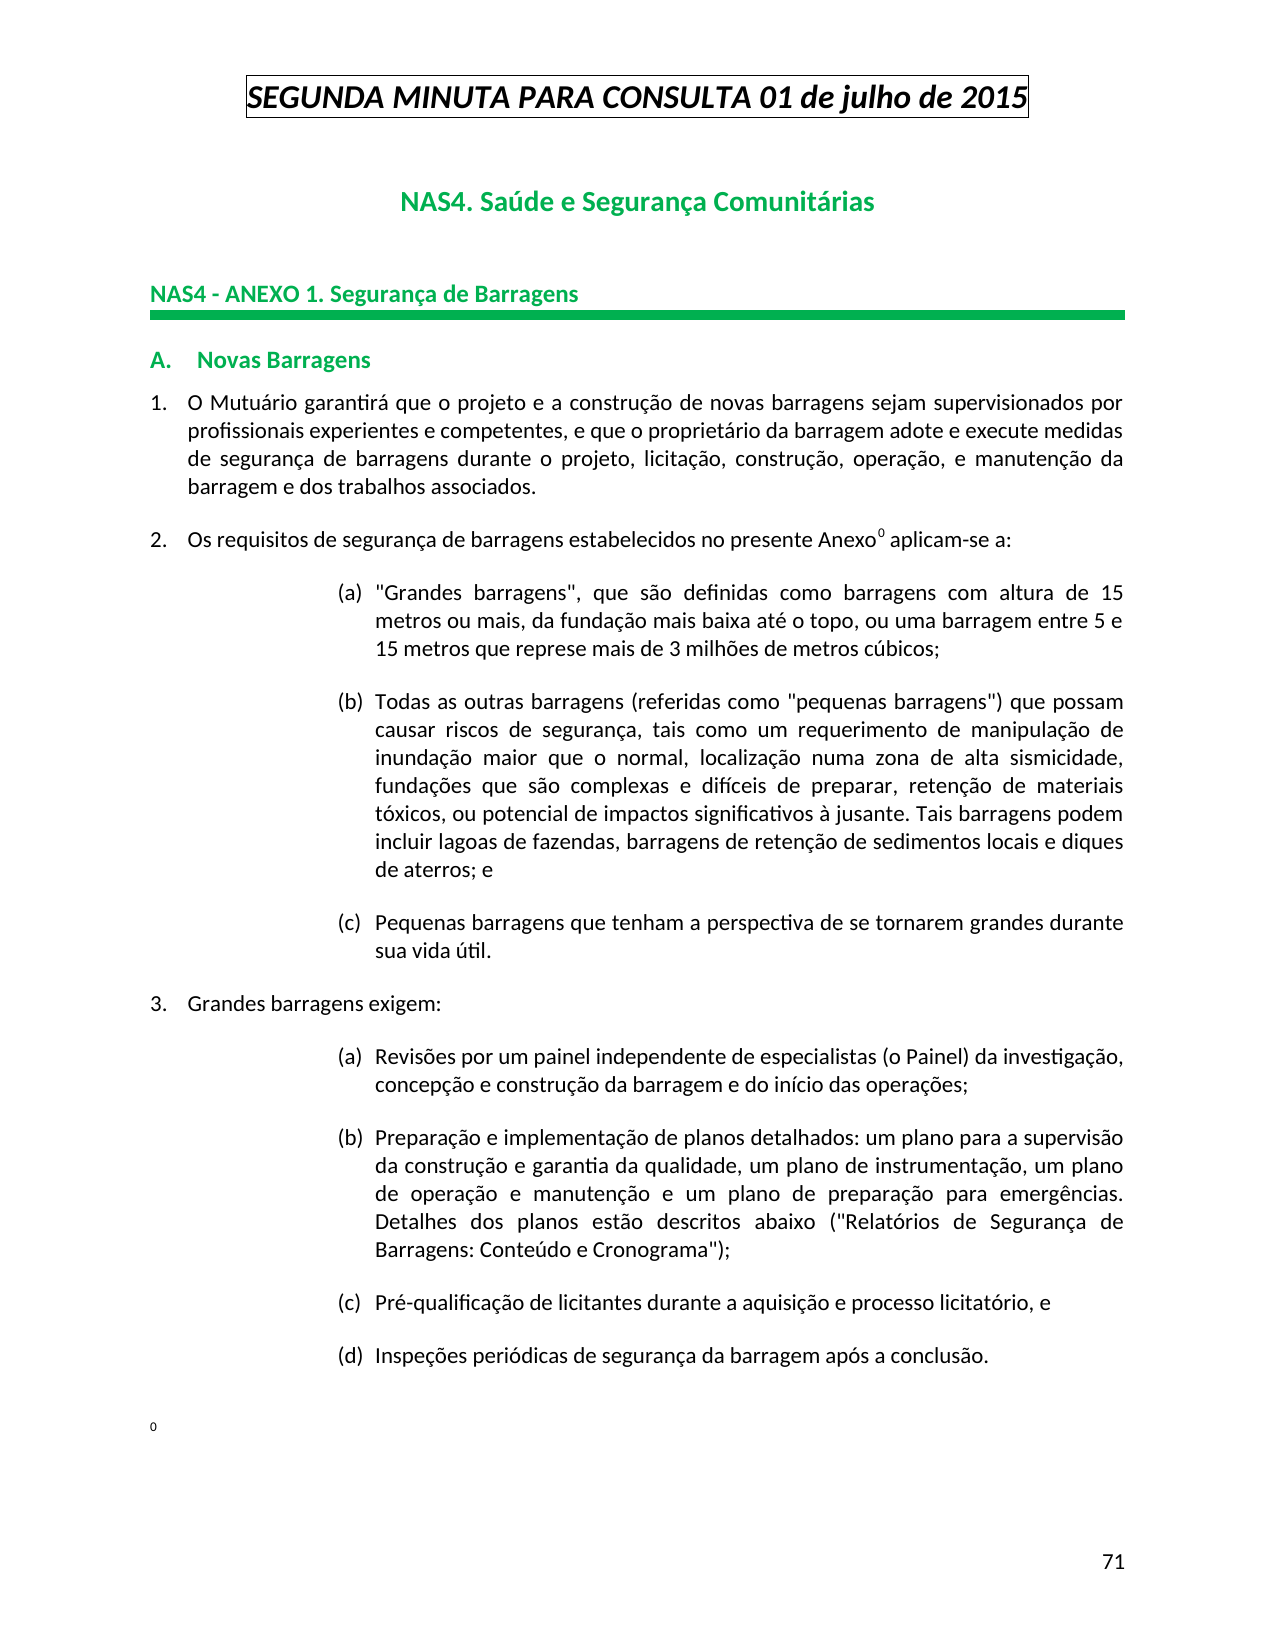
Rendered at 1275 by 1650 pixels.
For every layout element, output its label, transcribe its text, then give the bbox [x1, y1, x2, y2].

list Pequenas barragens que tenham a perspectiva de se tornarem grandes durante sua vida útil. [337, 908, 1125, 964]
list Todas as outras barragens (referidas como "pequenas barragens") que possam causar riscos de segurança, tais como um requerimento de manipulação de inundação maior que o normal, localização numa zona de alta sismicidade, fundações que são complexas e difíceis de preparar, retenção de materiais tóxicos, ou potencial de impactos significativos à jusante. Tais barragens podem incluir lagoas de fazendas, barragens de retenção de sedimentos locais e diques de aterros; e [337, 687, 1125, 883]
list O Mutuário garantirá que o projeto e a construção de novas barragens sejam supervisionados por profissionais experientes e competentes, e que o proprietário da barragem adote e execute medidas de segurança de barragens durante o projeto, licitação, construção, operação, e manutenção da barragem e dos trabalhos associados. [150, 388, 1125, 500]
subtitle Novas Barragens [150, 345, 1125, 375]
list Preparação e implementação de planos detalhados: um plano para a supervisão da construção e garantia da qualidade, um plano de instrumentação, um plano de operação e manutenção e um plano de preparação para emergências. Detalhes dos planos estão descritos abaixo ("Relatórios de Segurança de Barragens: Conteúdo e Cronograma"); [337, 1123, 1125, 1263]
list Revisões por um painel independente de especialistas (o Painel) da investigação, concepção e construção da barragem e do início das operações; [337, 1042, 1125, 1098]
list "Grandes barragens", que são definidas como barragens com altura de 15 metros ou mais, da fundação mais baixa até o topo, ou uma barragem entre 5 e 15 metros que represe mais de 3 milhões de metros cúbicos; [337, 578, 1125, 662]
list Pré-qualificação de licitantes durante a aquisição e processo licitatório, e [337, 1288, 1125, 1316]
list Inspeções periódicas de segurança da barragem após a conclusão. [337, 1341, 1125, 1369]
text Os requisitos de segurança de barragens estabelecidos no presente Anexo aplicam-se a: [150, 525, 1125, 553]
subtitle NAS4 - ANEXO 1. Segurança de Barragens [150, 278, 1125, 310]
text Grandes barragens exigem: [150, 989, 1125, 1017]
